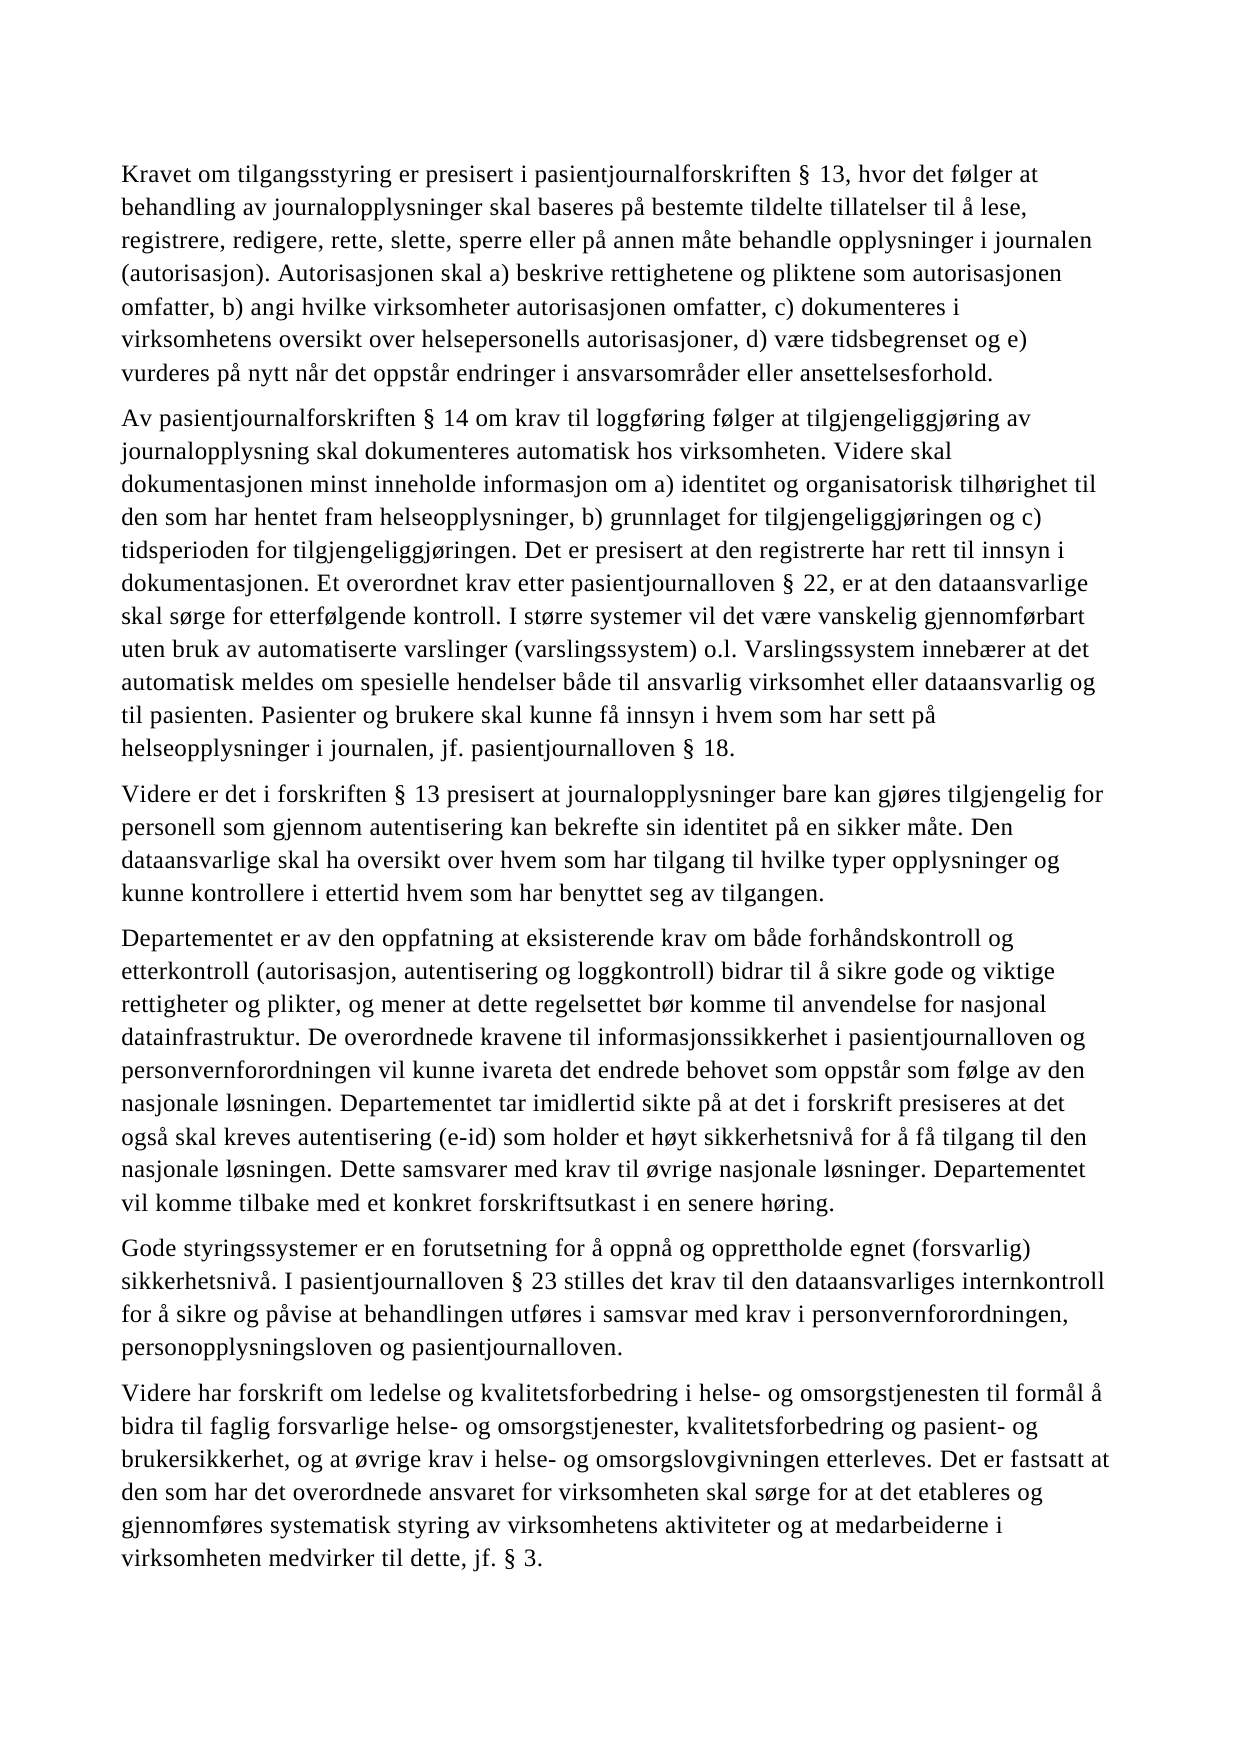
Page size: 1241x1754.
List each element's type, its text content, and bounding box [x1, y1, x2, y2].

text Gode styringssystemer er en forutsetning for å oppnå og opprettholde egnet (forsvarlig) sikkerhetsnivå. I pasientjournalloven § 23 stilles det krav til den dataansvarliges internkontroll for å sikre og påvise at behandlingen utføres i samsvar med krav i personvernforordningen, personopplysningsloven og pasientjournalloven. [121, 1233, 1119, 1361]
text Departementet er av den oppfatning at eksisterende krav om både forhåndskontroll og etterkontroll (autorisasjon, autentisering og loggkontroll) bidrar til å sikre gode og viktige rettigheter og plikter, og mener at dette regelsettet bør komme til anvendelse for nasjonal datainfrastruktur. De overordnede kravene til informasjonssikkerhet i pasientjournalloven og personvernforordningen vil kunne ivareta det endrede behovet som oppstår som følge av den nasjonale løsningen. Departementet tar imidlertid sikte på at det i forskrift presiseres at det også skal kreves autentisering (e-id) som holder et høyt sikkerhetsnivå for å få tilgang til den nasjonale løsningen. Dette samsvarer med krav til øvrige nasjonale løsninger. Departementet vil komme tilbake med et konkret forskriftsutkast i en senere høring. [121, 923, 1119, 1216]
text Videre har forskrift om ledelse og kvalitetsforbedring i helse- og omsorgstjenesten til formål å bidra til faglig forsvarlige helse- og omsorgstjenester, kvalitetsforbedring og pasient- og brukersikkerhet, og at øvrige krav i helse- og omsorgslovgivningen etterleves. Det er fastsatt at den som har det overordnede ansvaret for virksomheten skal sørge for at det etableres og gjennomføres systematisk styring av virksomhetens aktiviteter og at medarbeiderne i virksomheten medvirker til dette, jf. § 3. [121, 1378, 1119, 1572]
text Av pasientjournalforskriften § 14 om krav til loggføring følger at tilgjengeliggjøring av journalopplysning skal dokumenteres automatisk hos virksomheten. Videre skal dokumentasjonen minst inneholde informasjon om a) identitet og organisatorisk tilhørighet til den som har hentet fram helseopplysninger, b) grunnlaget for tilgjengeliggjøringen og c) tidsperioden for tilgjengeliggjøringen. Det er presisert at den registrerte har rett til innsyn i dokumentasjonen. Et overordnet krav etter pasientjournalloven § 22, er at den dataansvarlige skal sørge for etterfølgende kontroll. I større systemer vil det være vanskelig gjennomførbart uten bruk av automatiserte varslinger (varslingssystem) o.l. Varslingssystem innebærer at det automatisk meldes om spesielle hendelser både til ansvarlig virksomhet eller dataansvarlig og til pasienten. Pasienter og brukere skal kunne få innsyn i hvem som har sett på helseopplysninger i journalen, jf. pasientjournalloven § 18. [121, 403, 1119, 762]
text Videre er det i forskriften § 13 presisert at journalopplysninger bare kan gjøres tilgjengelig for personell som gjennom autentisering kan bekrefte sin identitet på en sikker måte. Den dataansvarlige skal ha oversikt over hvem som har tilgang til hvilke typer opplysninger og kunne kontrollere i ettertid hvem som har benyttet seg av tilgangen. [121, 779, 1119, 907]
text Kravet om tilgangsstyring er presisert i pasientjournalforskriften § 13, hvor det følger at behandling av journalopplysninger skal baseres på bestemte tildelte tillatelser til å lese, registrere, redigere, rette, slette, sperre eller på annen måte behandle opplysninger i journalen (autorisasjon). Autorisasjonen skal a) beskrive rettighetene og pliktene som autorisasjonen omfatter, b) angi hvilke virksomheter autorisasjonen omfatter, c) dokumenteres i virksomhetens oversikt over helsepersonells autorisasjoner, d) være tidsbegrenset og e) vurderes på nytt når det oppstår endringer i ansvarsområder eller ansettelsesforhold. [121, 159, 1119, 386]
